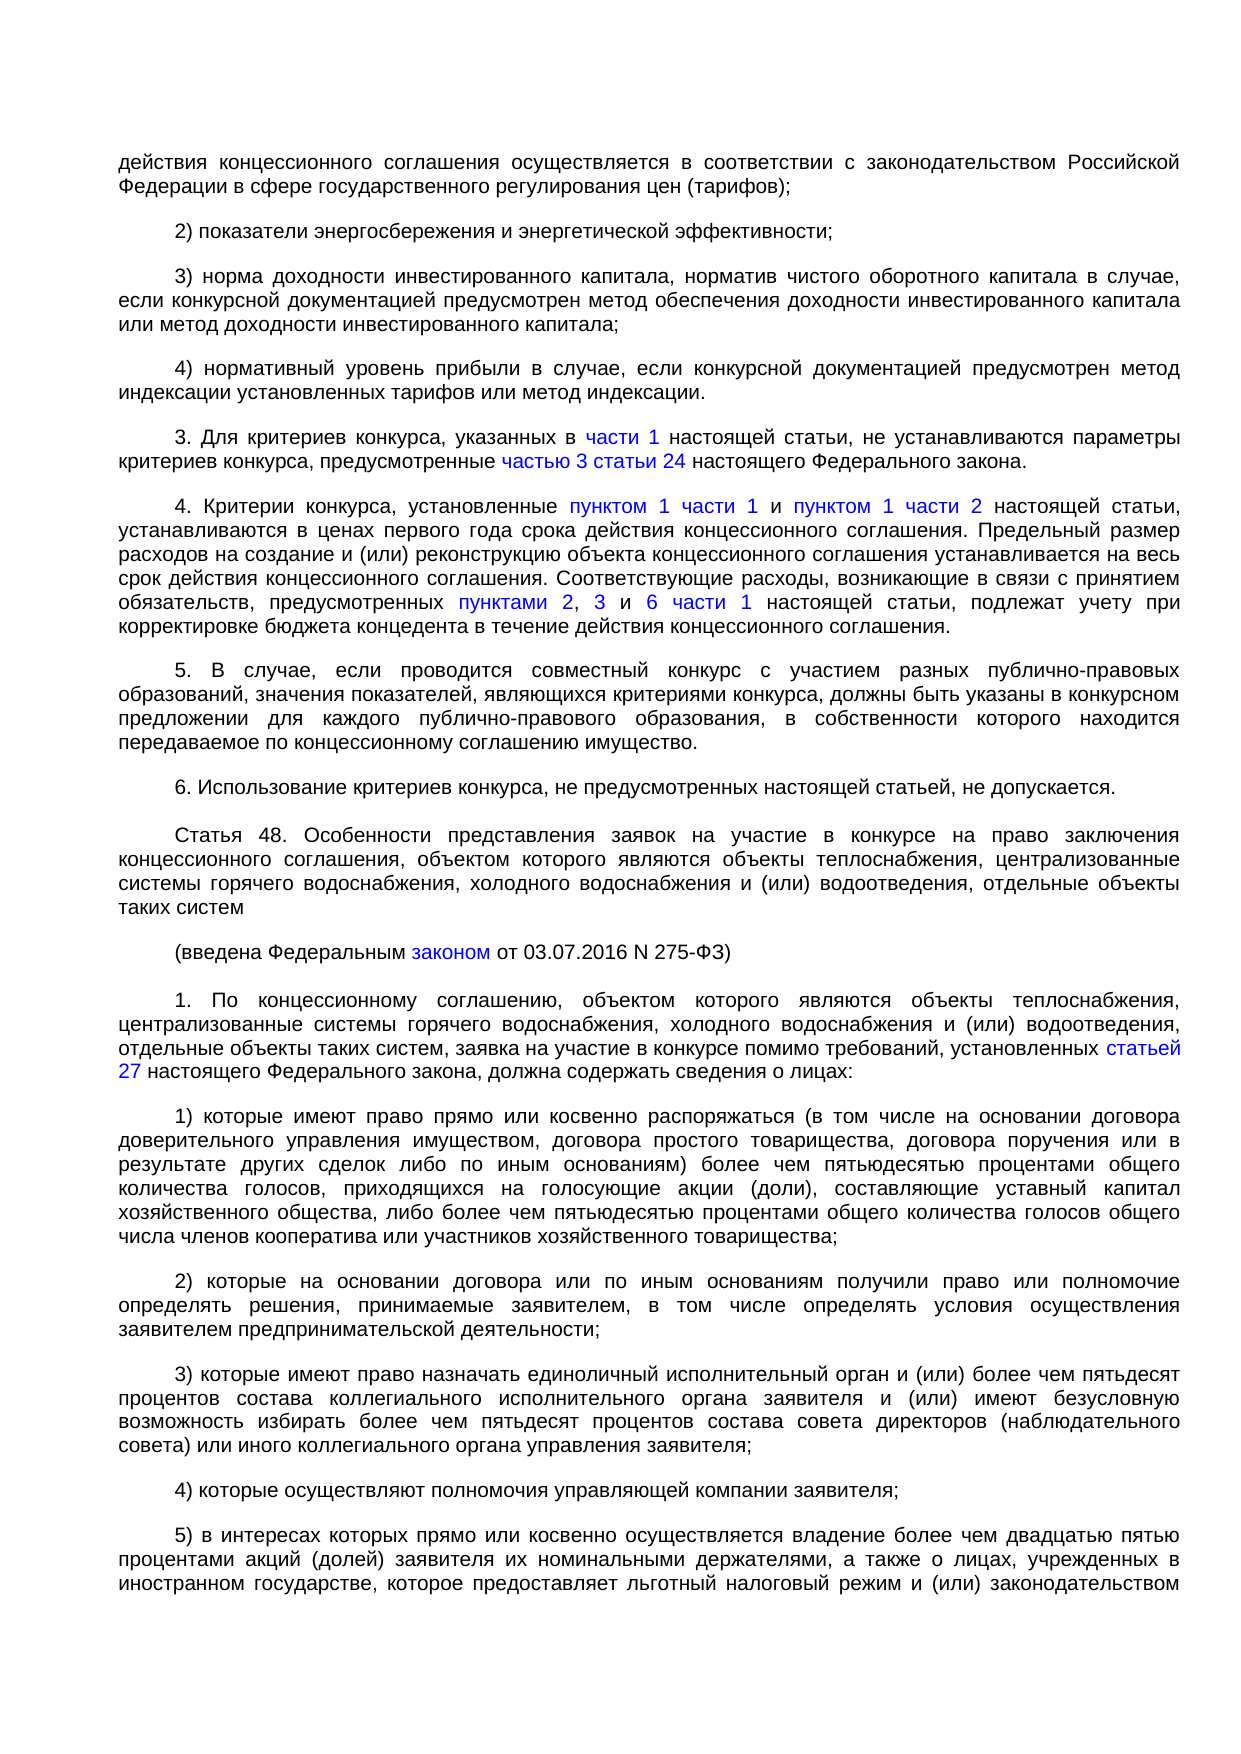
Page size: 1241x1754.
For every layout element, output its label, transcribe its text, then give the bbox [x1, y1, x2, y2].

text 6. Использование критериев конкурса, не предусмотренных настоящей статьей, не допускается. [118, 775, 1181, 799]
text Статья 48. Особенности представления заявок на участие в конкурсе на право заключения концессионного соглашения, объектом которого являются объекты теплоснабжения, централизованные системы горячего водоснабжения, холодного водоснабжения и (или) водоотведения, отдельные объекты таких систем [118, 823, 1181, 919]
text 2) которые на основании договора или по иным основаниям получили право или полномочие определять решения, принимаемые заявителем, в том числе определять условия осуществления заявителем предпринимательской деятельности; [118, 1269, 1181, 1341]
text 4) нормативный уровень прибыли в случае, если конкурсной документацией предусмотрен метод индексации установленных тарифов или метод индексации. [118, 356, 1181, 404]
text (введена Федеральным законом от 03.07.2016 N 275-ФЗ) [118, 939, 1181, 963]
text 1) которые имеют право прямо или косвенно распоряжаться (в том числе на основании договора доверительного управления имуществом, договора простого товарищества, договора поручения или в результате других сделок либо по иным основаниям) более чем пятьюдесятью процентами общего количества голосов, приходящихся на голосующие акции (доли), составляющие уставный капитал хозяйственного общества, либо более чем пятьюдесятью процентами общего количества голосов общего числа членов кооператива или участников хозяйственного товарищества; [118, 1104, 1181, 1248]
text 3) которые имеют право назначать единоличный исполнительный орган и (или) более чем пятьдесят процентов состава коллегиального исполнительного органа заявителя и (или) имеют безусловную возможность избирать более чем пятьдесят процентов состава совета директоров (наблюдательного совета) или иного коллегиального органа управления заявителя; [118, 1361, 1181, 1457]
text 1. По концессионному соглашению, объектом которого являются объекты теплоснабжения, централизованные системы горячего водоснабжения, холодного водоснабжения и (или) водоотведения, отдельные объекты таких систем, заявка на участие в конкурсе помимо требований, установленных статьей 27 настоящего Федерального закона, должна содержать сведения о лицах: [118, 987, 1181, 1083]
text 5. В случае, если проводится совместный конкурс с участием разных публично-правовых образований, значения показателей, являющихся критериями конкурса, должны быть указаны в конкурсном предложении для каждого публично-правового образования, в собственности которого находится передаваемое по концессионному соглашению имущество. [118, 658, 1181, 754]
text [118, 150, 1181, 198]
text 4) которые осуществляют полномочия управляющей компании заявителя; [118, 1478, 1181, 1502]
text 3) норма доходности инвестированного капитала, норматив чистого оборотного капитала в случае, если конкурсной документацией предусмотрен метод обеспечения доходности инвестированного капитала или метод доходности инвестированного капитала; [118, 263, 1181, 335]
text 2) показатели энергосбережения и энергетической эффективности; [118, 219, 1181, 243]
text 4. Критерии конкурса, установленные пунктом 1 части 1 и пунктом 1 части 2 настоящей статьи, устанавливаются в ценах первого года срока действия концессионного соглашения. Предельный размер расходов на создание и (или) реконструкцию объекта концессионного соглашения устанавливается на весь срок действия концессионного соглашения. Соответствующие расходы, возникающие в связи с принятием обязательств, предусмотренных пунктами 2, 3 и 6 части 1 настоящей статьи, подлежат учету при корректировке бюджета концедента в течение действия концессионного соглашения. [118, 494, 1181, 637]
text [118, 1523, 1181, 1595]
text 3. Для критериев конкурса, указанных в части 1 настоящей статьи, не устанавливаются параметры критериев конкурса, предусмотренные частью 3 статьи 24 настоящего Федерального закона. [118, 425, 1181, 473]
